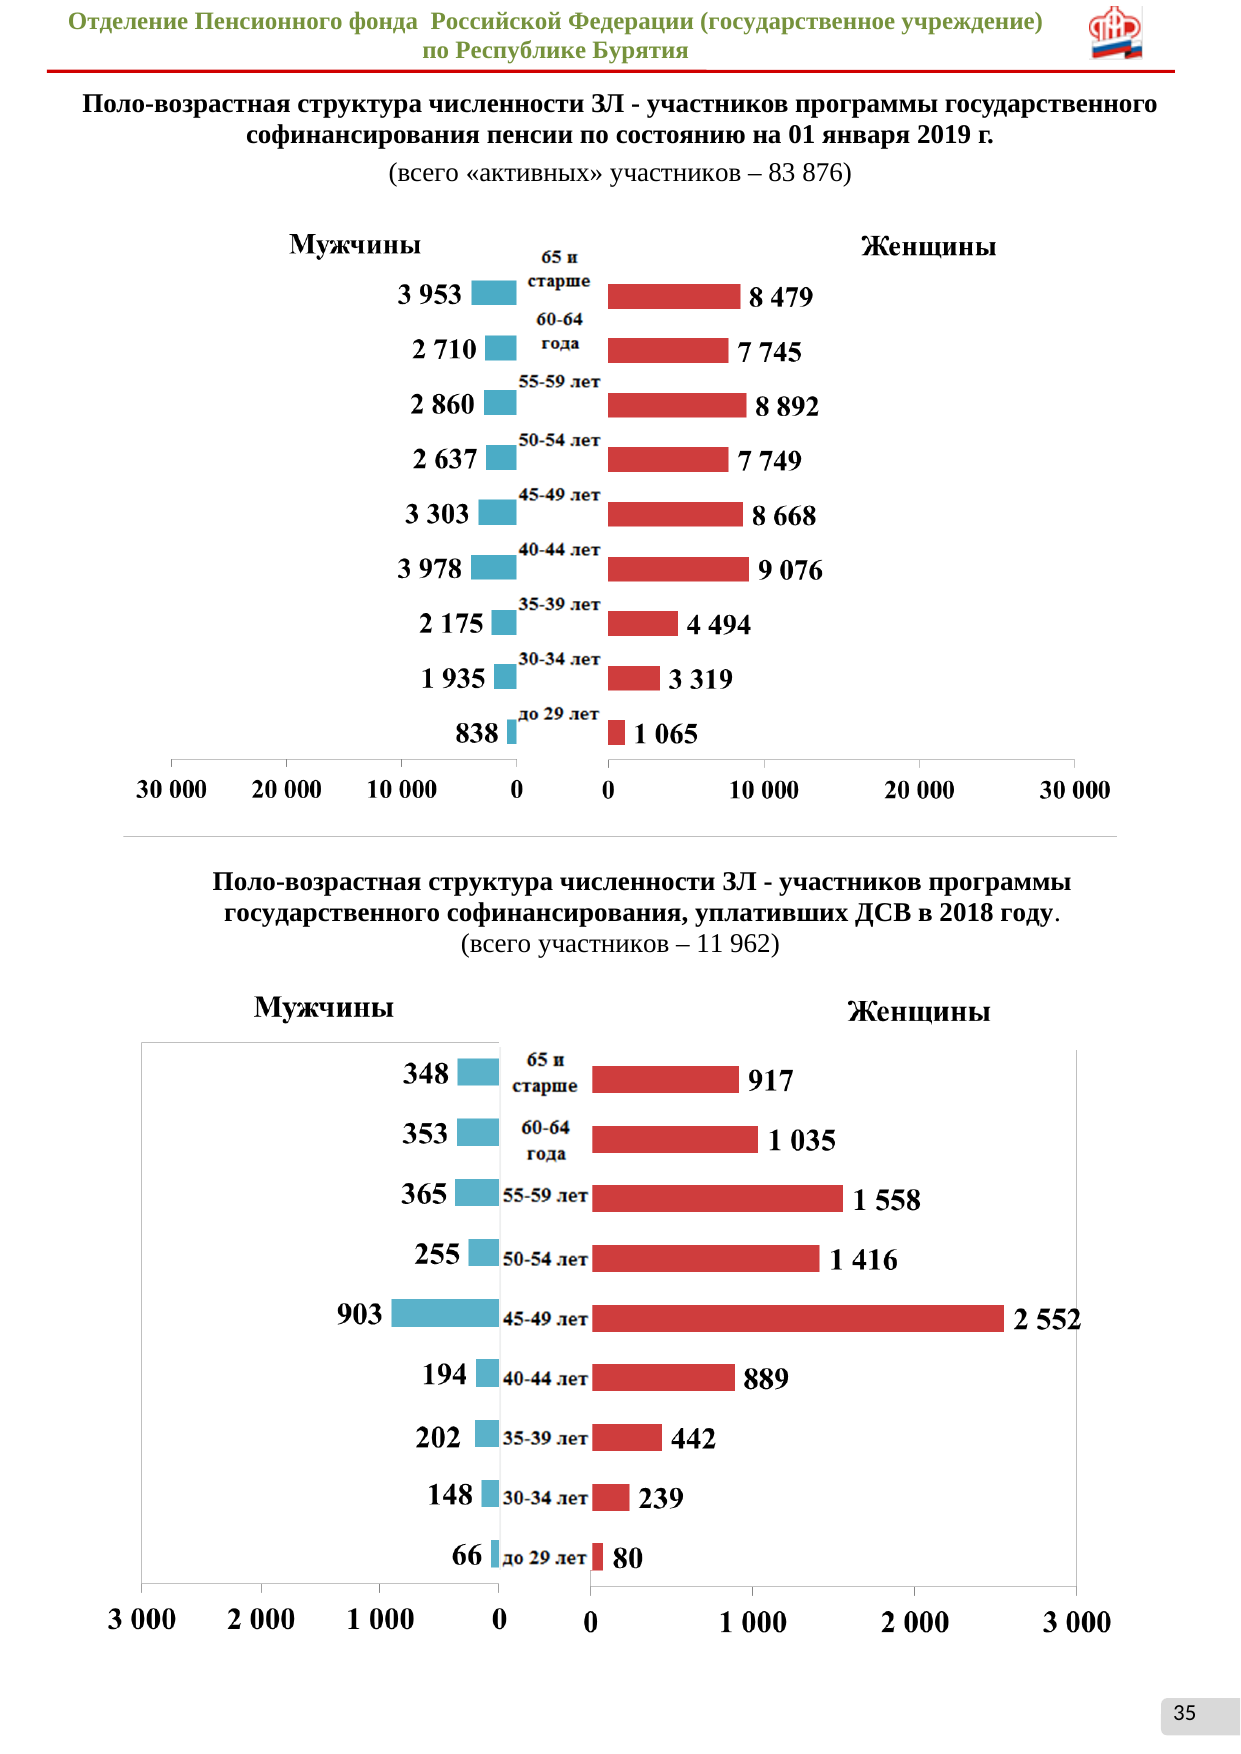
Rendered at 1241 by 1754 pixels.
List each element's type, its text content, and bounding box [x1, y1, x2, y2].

text (всего участников – 11 962) [44, 927, 1196, 958]
picture [1089, 6, 1144, 61]
picture [123, 187, 1117, 837]
picture [103, 958, 1123, 1649]
text Поло-возрастная структура численности ЗЛ - участников программы государственного софинансирования, уплативших ДСВ в 2018 году. [162, 865, 1122, 927]
subtitle Поло-возрастная структура численности ЗЛ - участников программы государственного софинансирования пенсии по состоянию на 01 января 2019 г. [44, 87, 1196, 150]
text (всего «активных» участников – 83 876) [44, 156, 1196, 187]
